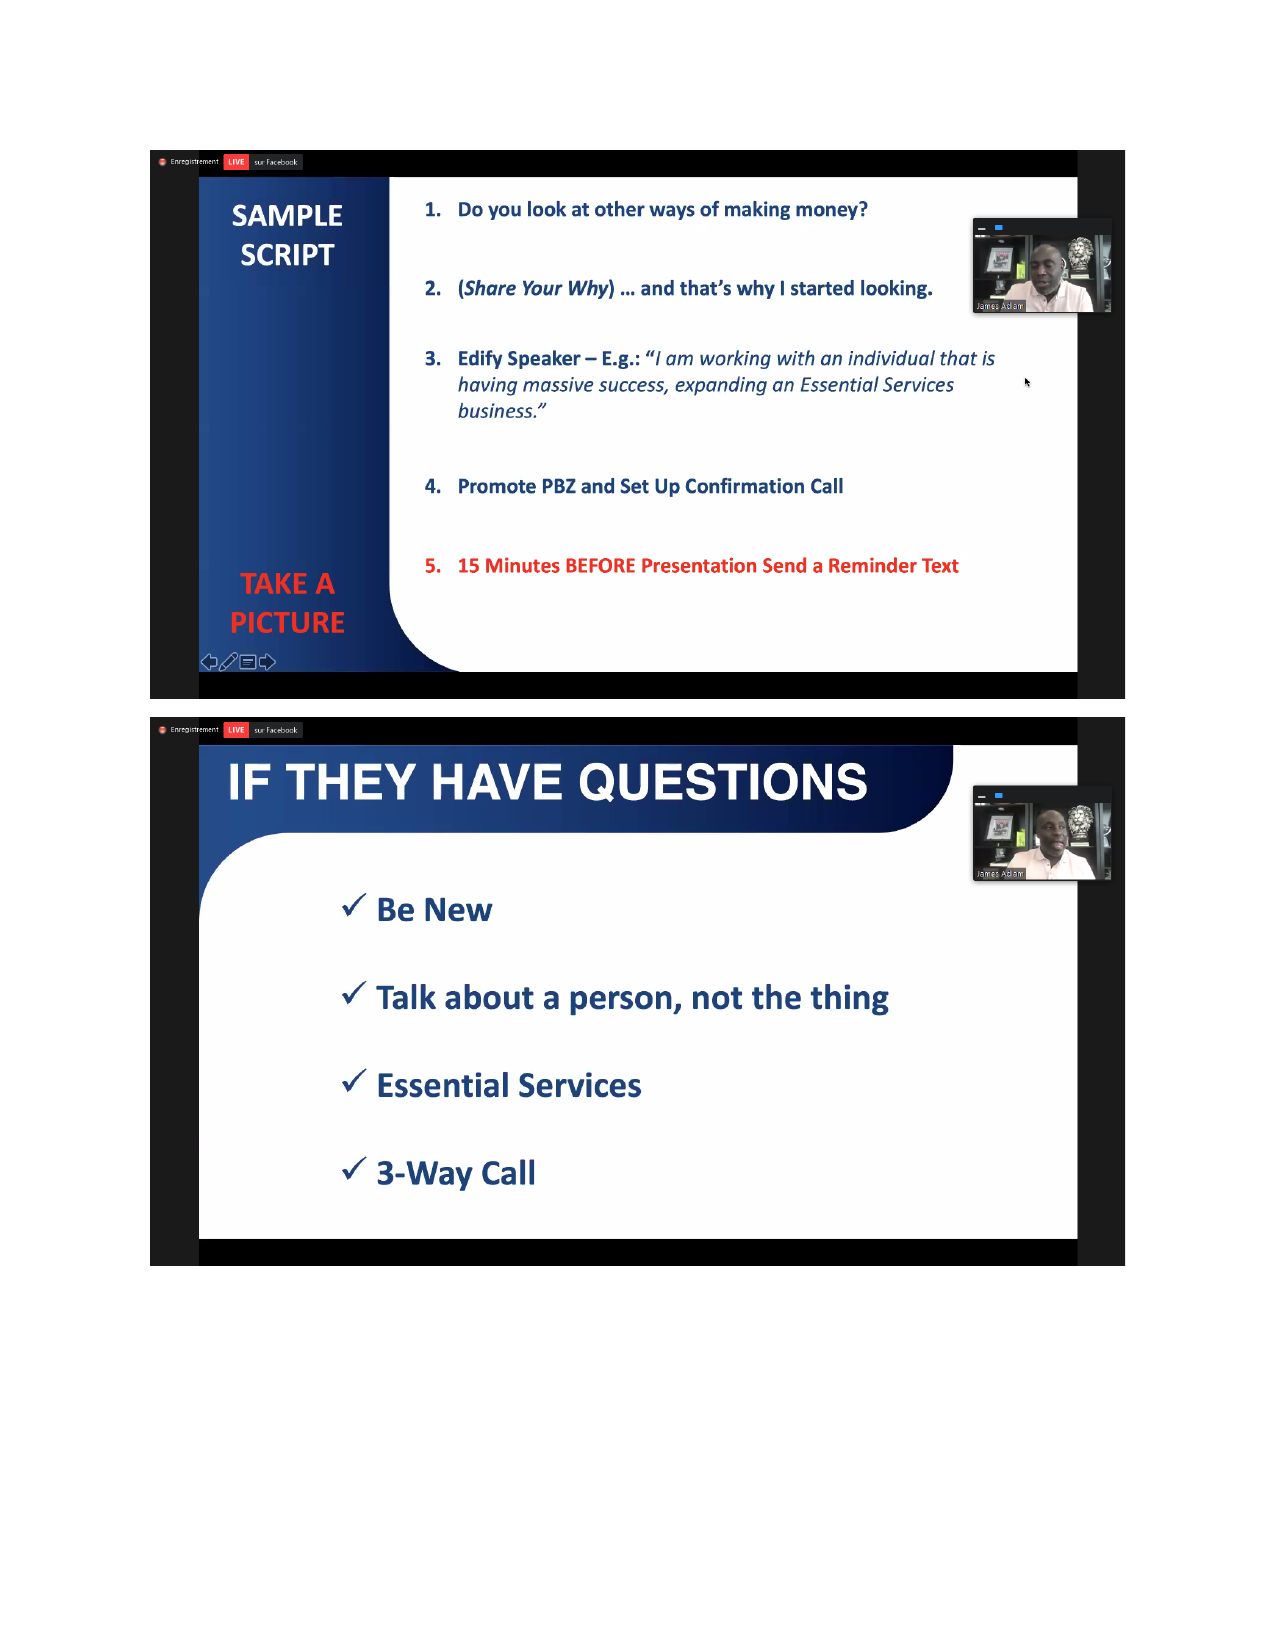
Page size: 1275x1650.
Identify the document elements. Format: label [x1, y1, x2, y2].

picture [150, 150, 1125, 699]
picture [150, 717, 1125, 1266]
